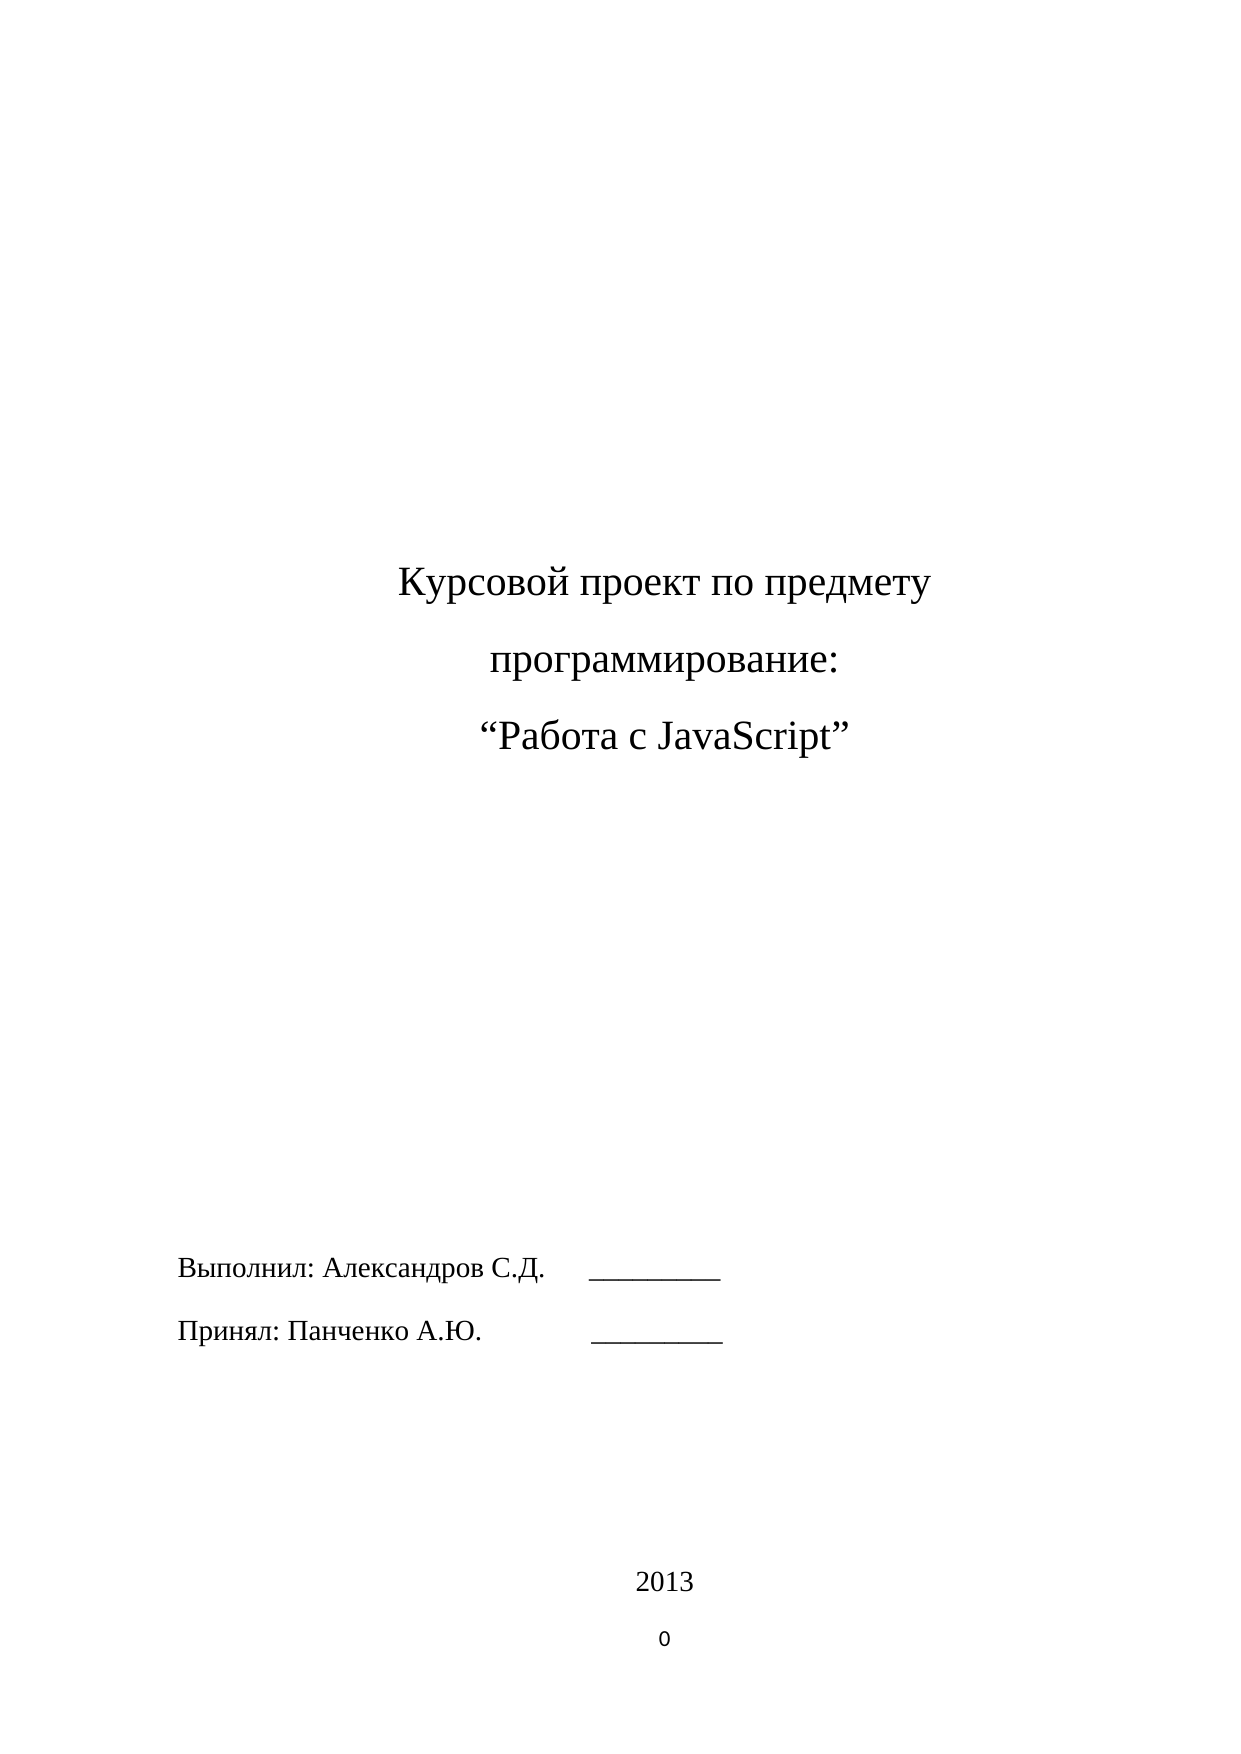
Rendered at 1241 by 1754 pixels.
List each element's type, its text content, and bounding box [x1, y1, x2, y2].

text программирование: [177, 634, 1152, 682]
text “Работа с JavaScript” [177, 711, 1152, 759]
text Принял: Панченко А.Ю. _________ [177, 1313, 1152, 1347]
text Выполнил: Александров С.Д. _________ [177, 1250, 1152, 1284]
text 2013 [177, 1564, 1152, 1597]
text Курсовой проект по предмету [177, 557, 1152, 604]
